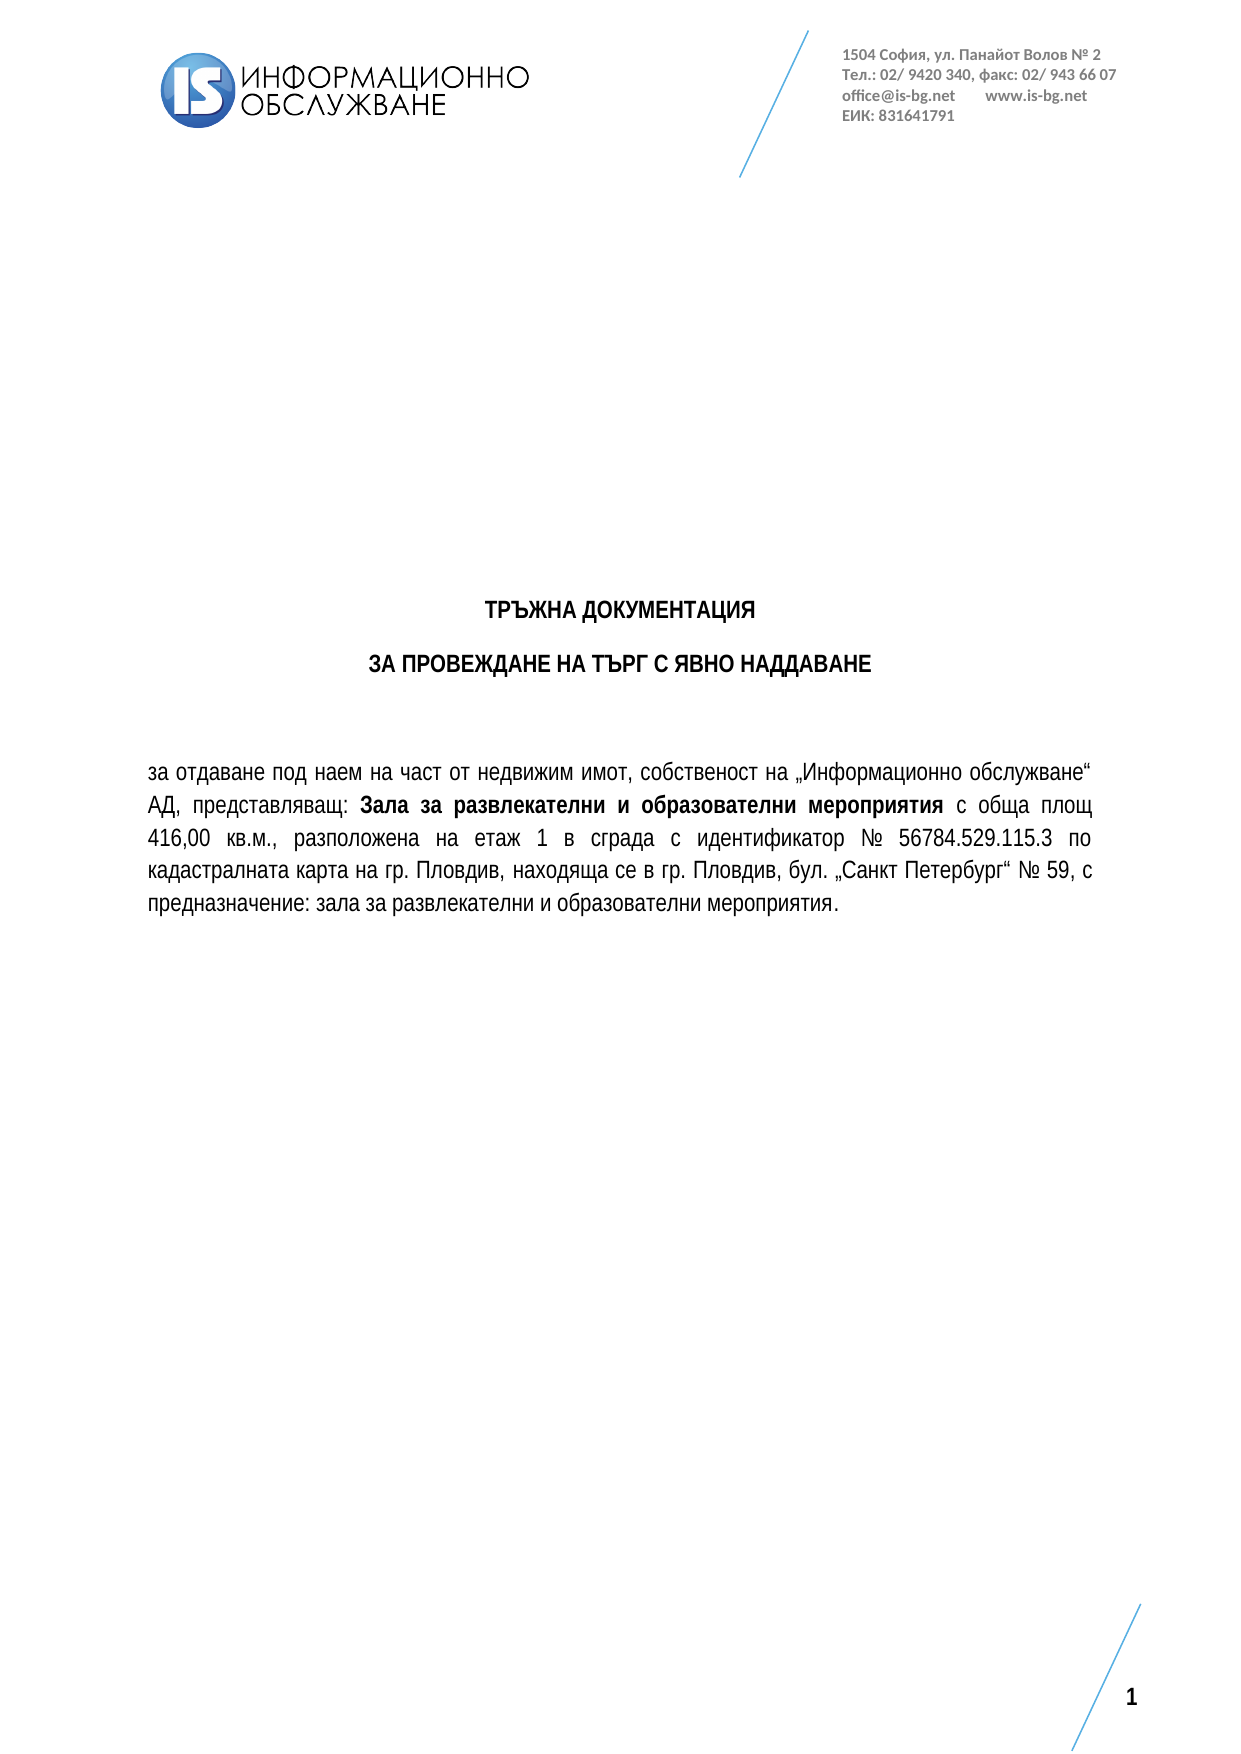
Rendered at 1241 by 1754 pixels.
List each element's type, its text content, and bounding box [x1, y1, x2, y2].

text ЗА ПРОВЕЖДАНЕ НА ТЪРГ С ЯВНО НАДДАВАНЕ [148, 649, 1092, 678]
picture [152, 45, 539, 141]
text за отдаване под наем на част от недвижим имот, собственост на „Информационно обслужване“ АД, представляващ: Зала за развлекателни и образователни мероприятия с обща площ 416,00 кв.м., разположена на етаж 1 в сграда с идентификатор № 56784.529.115.3 по кадастралната карта на гр. Пловдив, находяща се в гр. Пловдив, бул. „Санкт Петербург“ № 59, с предназначение: зала за развлекателни и образователни мероприятия. [148, 757, 1092, 917]
text ТРЪЖНА ДОКУМЕНТАЦИЯ [148, 595, 1092, 624]
